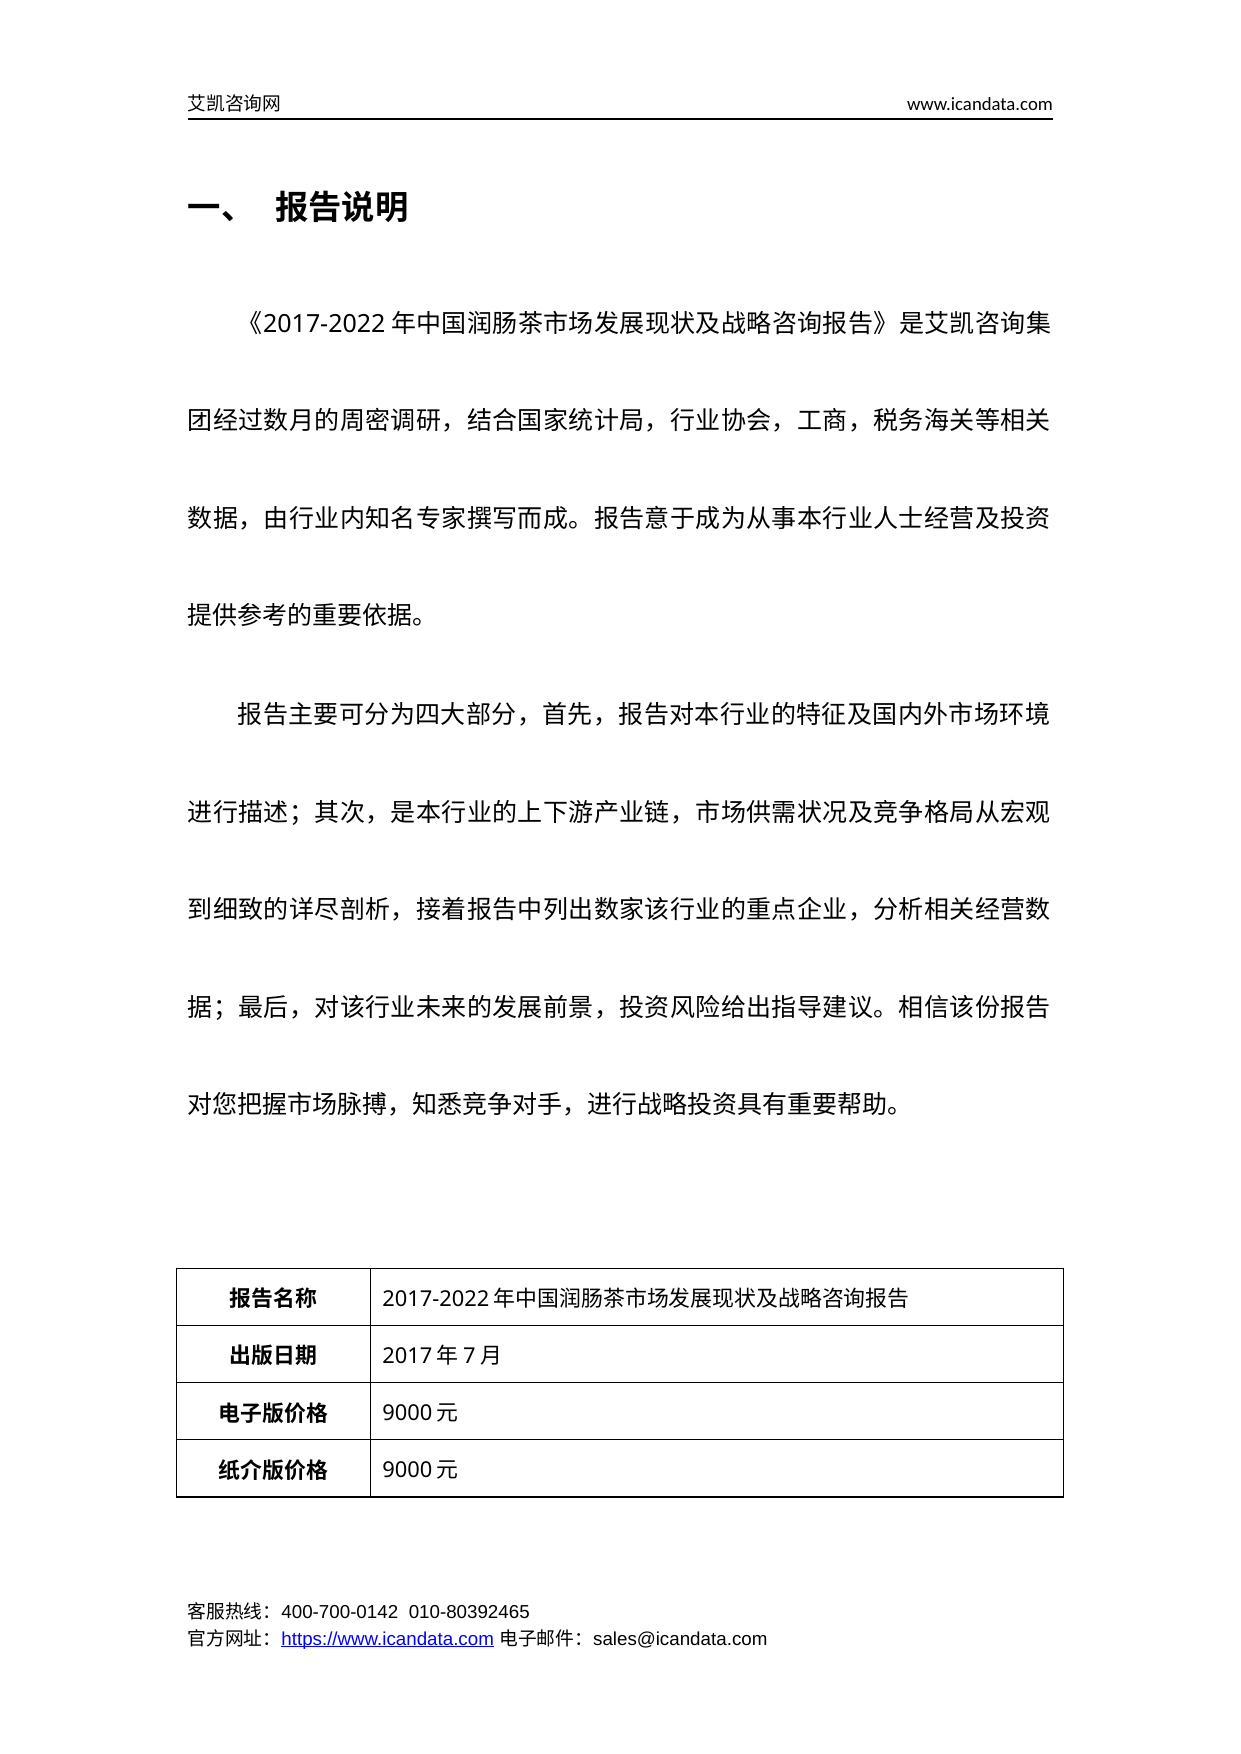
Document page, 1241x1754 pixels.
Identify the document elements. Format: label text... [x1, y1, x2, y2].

table_cell 9000元 [371, 1440, 1063, 1496]
text 《2017-2022年中国润肠茶市场发展现状及战略咨询报告》是艾凯咨询集团经过数月的周密调研，结合国家统计局，行业协会，工商，税务海关等相关数据，由行业内知名专家撰写而成。报告意于成为从事本行业人士经营及投资提供参考的重要依据。 [187, 289, 1053, 646]
table_header 报告名称 [177, 1269, 370, 1325]
table_header 2017-2022年中国润肠茶市场发展现状及战略咨询报告 [371, 1269, 1063, 1325]
table_cell 2017年7月 [371, 1326, 1063, 1382]
table_cell 纸介版价格 [177, 1440, 370, 1496]
subtitle 报告说明 [187, 172, 1053, 237]
table_cell 电子版价格 [177, 1383, 370, 1439]
text 报告主要可分为四大部分，首先，报告对本行业的特征及国内外市场环境进行描述；其次，是本行业的上下游产业链，市场供需状况及竞争格局从宏观到细致的详尽剖析，接着报告中列出数家该行业的重点企业，分析相关经营数据；最后，对该行业未来的发展前景，投资风险给出指导建议。相信该份报告对您把握市场脉搏，知悉竞争对手，进行战略投资具有重要帮助。 [187, 681, 1053, 1136]
table_cell 9000元 [371, 1383, 1063, 1439]
table_cell 出版日期 [177, 1326, 370, 1382]
